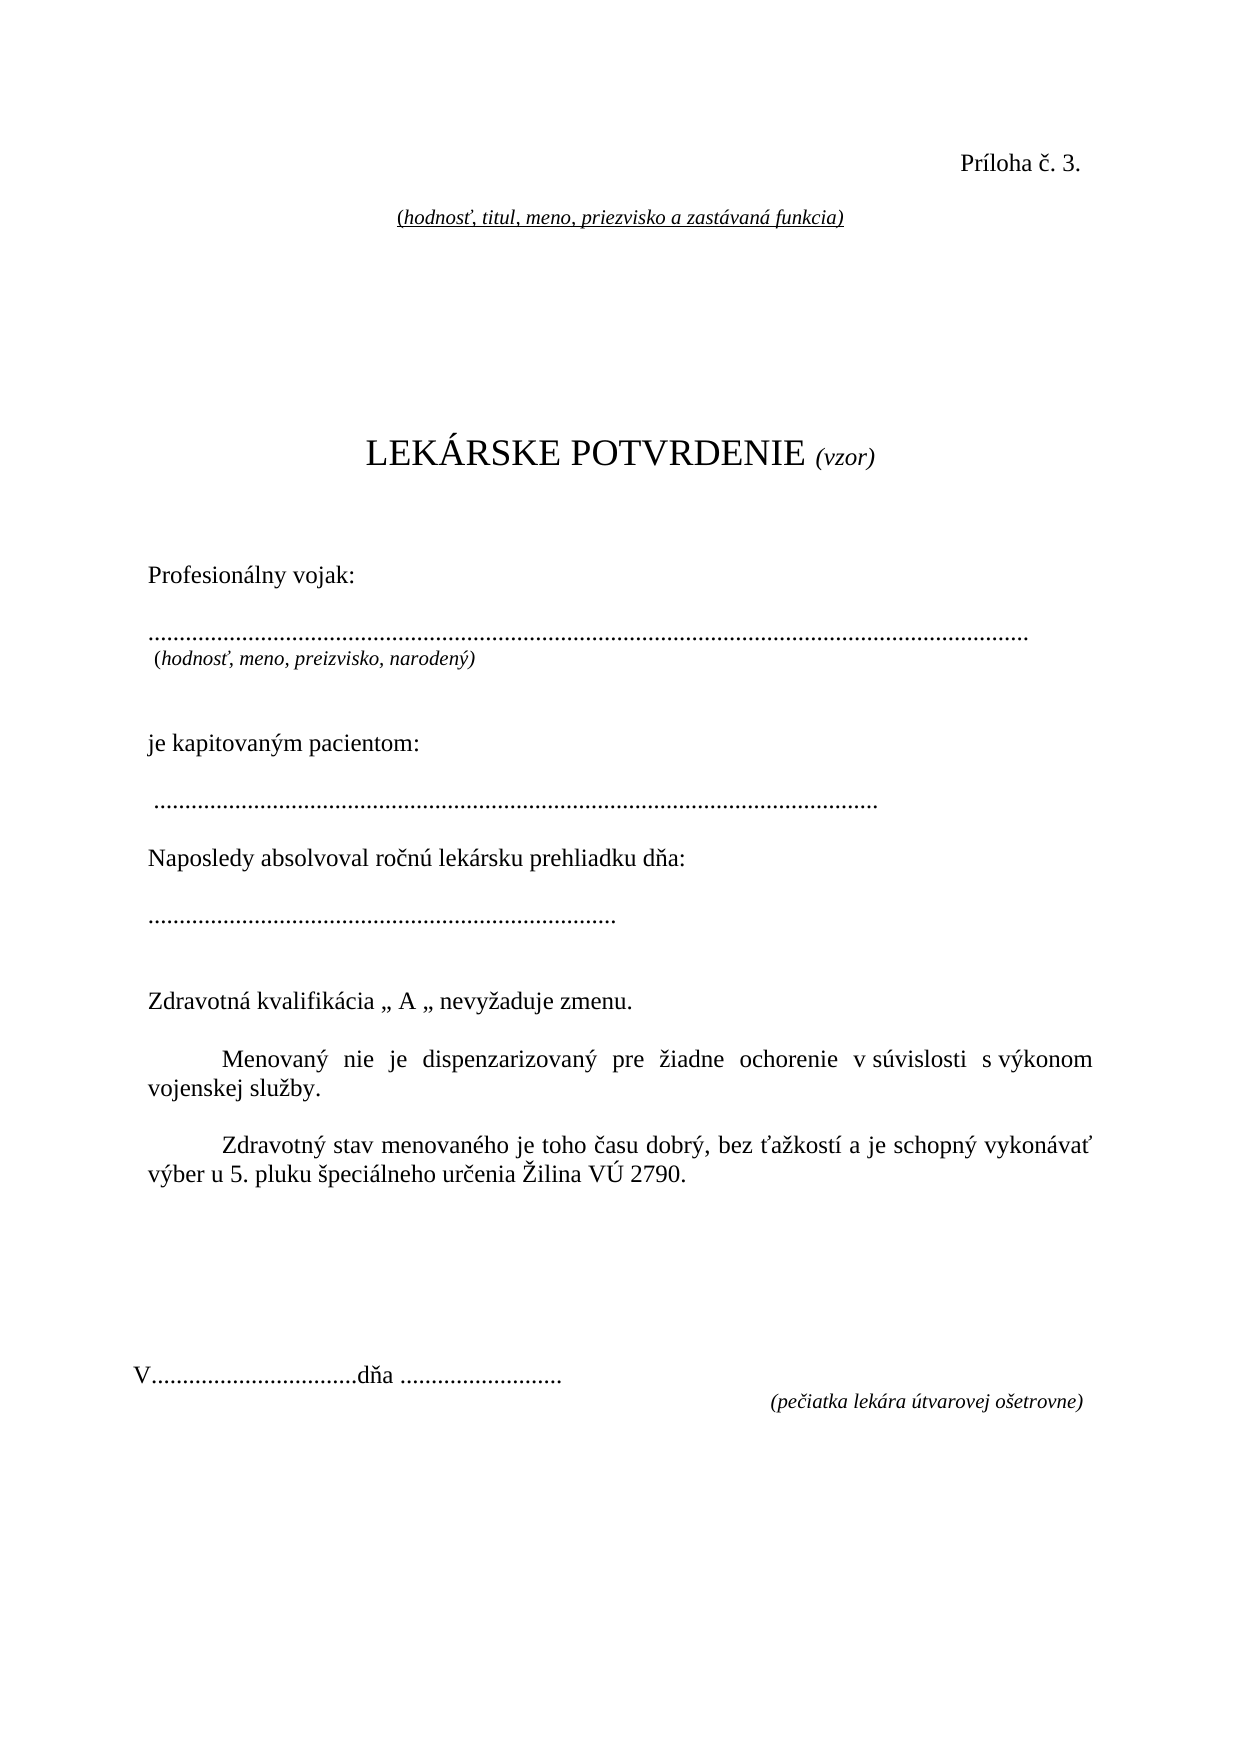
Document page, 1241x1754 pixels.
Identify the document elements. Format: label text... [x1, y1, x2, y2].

text Príloha č. 3. [148, 148, 1092, 176]
text ............................................................................................................................................. [148, 617, 1092, 646]
text Zdravotná kvalifikácia „ A „ nevyžaduje zmenu. [148, 986, 1092, 1015]
text (hodnosť, titul, meno, priezvisko a zastávaná funkcia) [148, 205, 1092, 229]
text Zdravotný stav menovaného je toho času dobrý, bez ťažkostí a je schopný vykonávať výber u 5. pluku špeciálneho určenia Žilina VÚ 2790. [148, 1130, 1092, 1188]
text ........................................................................... [148, 900, 1092, 929]
text .................................................................................................................... [148, 785, 1092, 814]
text Menovaný nie je dispenzarizovaný pre žiadne ochorenie v súvislosti s výkonom vojenskej služby. [148, 1044, 1092, 1101]
text Profesionálny vojak: [148, 560, 1092, 589]
text Naposledy absolvoval ročnú lekársku prehliadku dňa: [148, 843, 1092, 871]
text je kapitovaným pacientom: [148, 728, 1092, 756]
text V.................................dňa .......................... [133, 1360, 1092, 1389]
text (pečiatka lekára útvarovej ošetrovne) [133, 1389, 1092, 1413]
text (hodnosť, meno, preizvisko, narodený) [148, 646, 1092, 670]
text LEKÁRSKE POTVRDENIE (vzor) [148, 431, 1092, 474]
